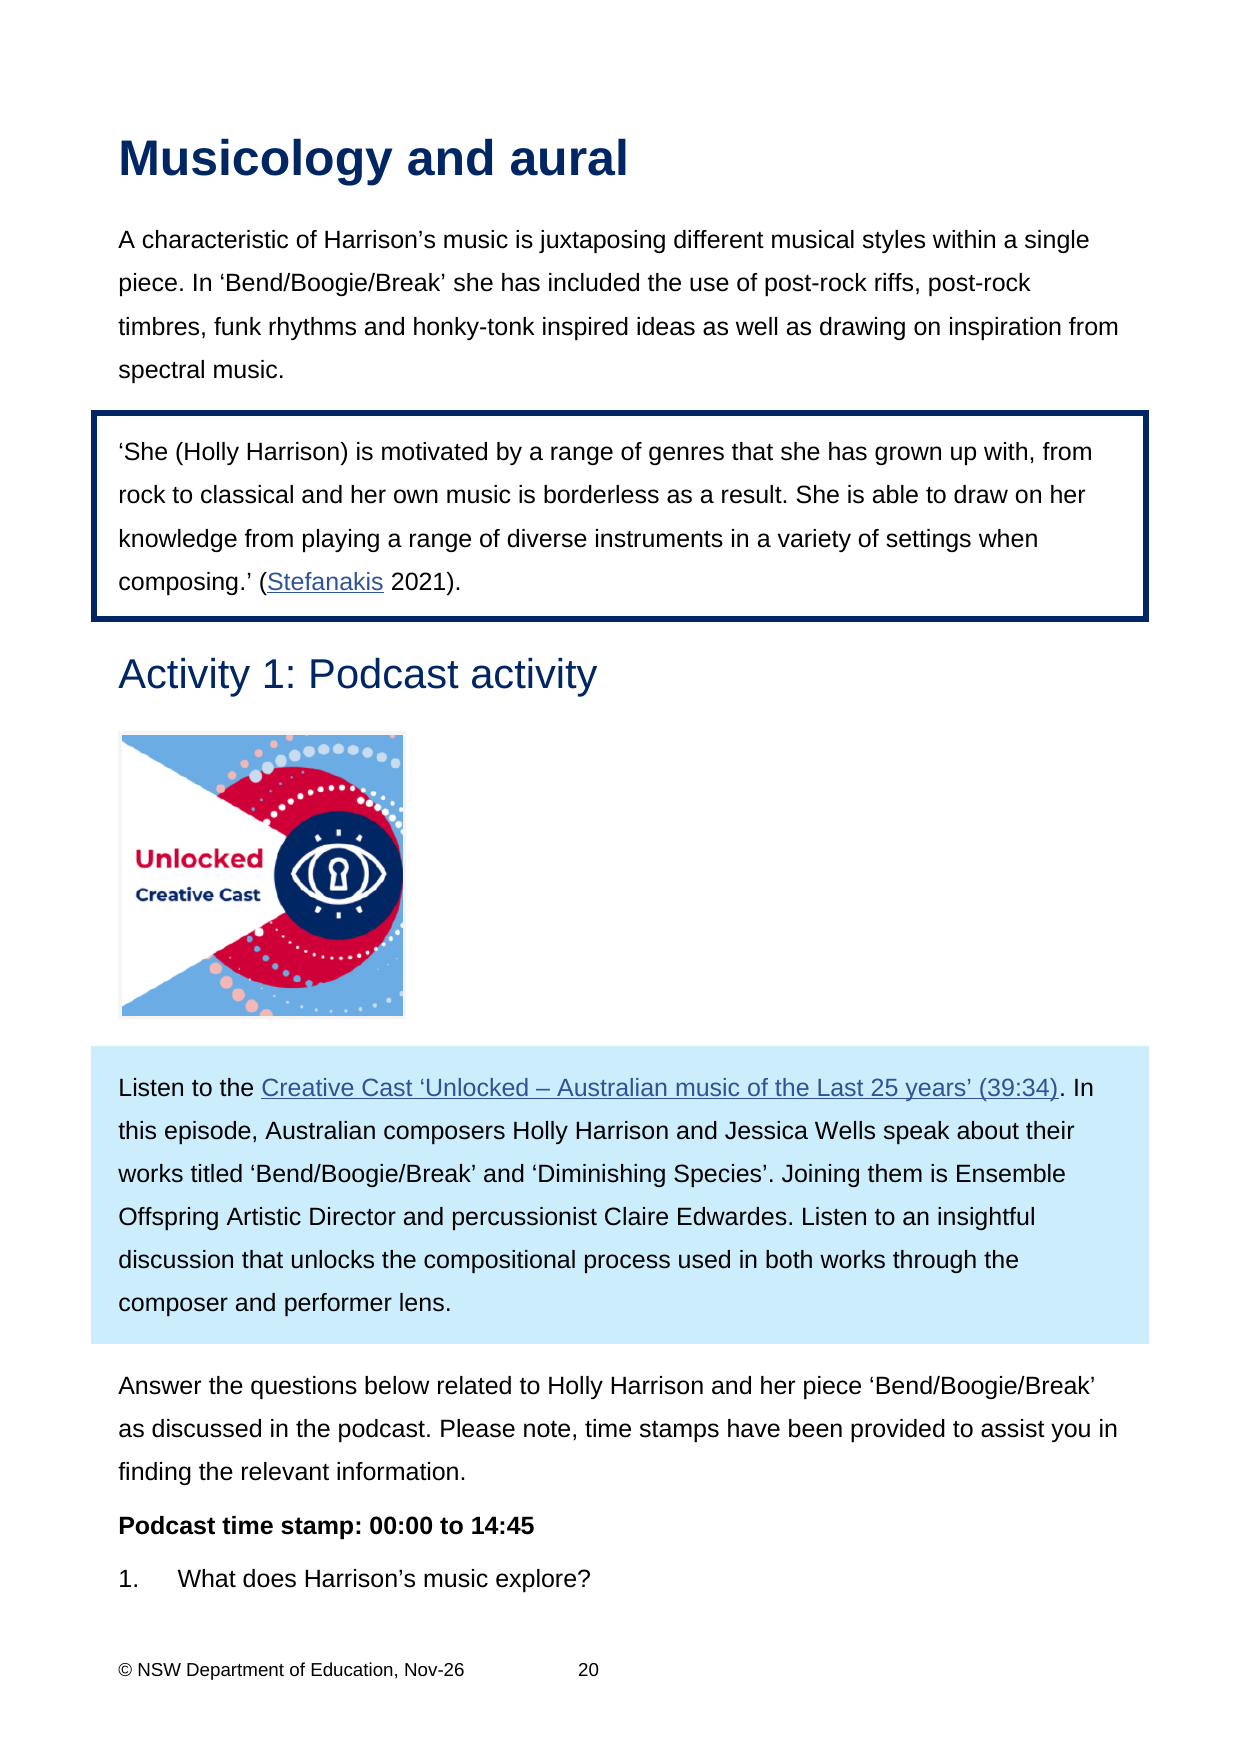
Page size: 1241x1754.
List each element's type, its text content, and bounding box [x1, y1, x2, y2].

text ‘She (Holly Harrison) is motivated by a range of genres that she has grown up with, from rock to classical and her own music is borderless as a result. She is able to draw on her knowledge from playing a range of diverse instruments in a variety of settings when composing.’ (Stefanakis 2021). [97, 416, 1143, 616]
subtitle Activity 1: Podcast activity [296, 649, 1122, 697]
picture [118, 731, 407, 1019]
text A characteristic of Harrison’s music is juxtaposing different musical styles within a single piece. In ‘Bend/Boogie/Break’ she has included the use of post-rock riffs, post-rock timbres, funk rhythms and honky-tonk inspired ideas as well as drawing on inspiration from spectral music. [118, 225, 1122, 383]
text Listen to the Creative Cast ‘Unlocked – Australian music of the Last 25 years’ (39:34). In this episode, Australian composers Holly Harrison and Jessica Wells speak about their works titled ‘Bend/Boogie/Break’ and ‘Diminishing Species’. Joining them is Ensemble Offspring Artistic Director and percussionist Claire Edwardes. Listen to an insightful discussion that unlocks the compositional process used in both works through the composer and performer lens. [97, 1052, 1143, 1338]
list What does Harrison’s music explore? [118, 1564, 1122, 1593]
text Podcast time stamp: 00:00 to 14:45 [118, 1511, 1122, 1539]
text Answer the questions below related to Holly Harrison and her piece ‘Bend/Boogie/Break’ as discussed in the podcast. Please note, time stamps have been provided to assist you in finding the relevant information. [118, 1371, 1122, 1486]
subtitle Musicology and aural [118, 128, 1122, 186]
